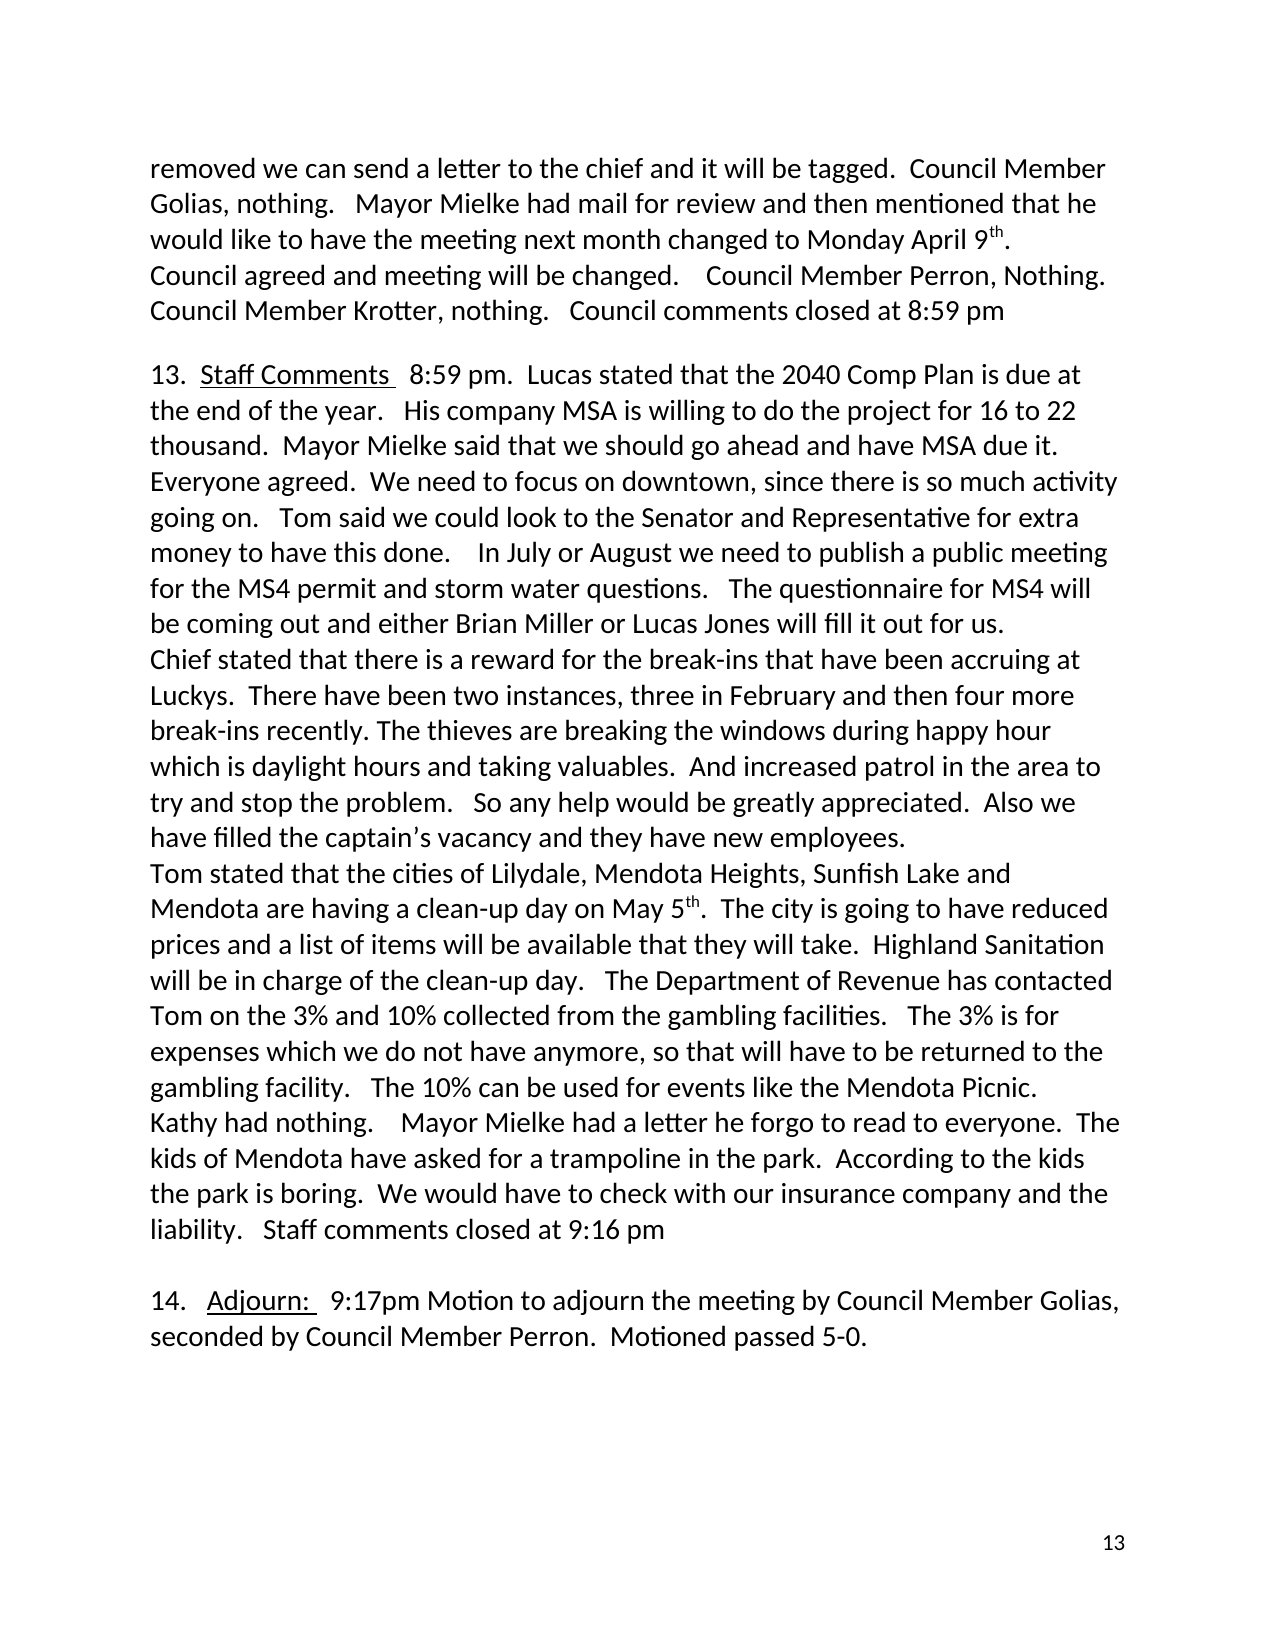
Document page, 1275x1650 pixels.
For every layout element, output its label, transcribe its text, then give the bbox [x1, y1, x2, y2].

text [150, 150, 1125, 257]
text Tom stated that the cities of Lilydale, Mendota Heights, Sunfish Lake and Mendota are having a clean-up day on May 5th. The city is going to have reduced prices and a list of items will be available that they will take. Highland Sanitation will be in charge of the clean-up day. The Department of Revenue has contacted Tom on the 3% and 10% collected from the gambling facilities. The 3% is for expenses which we do not have anymore, so that will have to be returned to the gambling facility. The 10% can be used for events like the Mendota Picnic. [150, 855, 1125, 1104]
text 13. Staff Comments 8:59 pm. Lucas stated that the 2040 Comp Plan is due at the end of the year. His company MSA is willing to do the project for 16 to 22 thousand. Mayor Mielke said that we should go ahead and have MSA due it. Everyone agreed. We need to focus on downtown, since there is so much activity going on. Tom said we could look to the Senator and Representative for extra money to have this done. In July or August we need to publish a public meeting for the MS4 permit and storm water questions. The questionnaire for MS4 will be coming out and either Brian Miller or Lucas Jones will fill it out for us. [150, 356, 1125, 641]
text Chief stated that there is a reward for the break-ins that have been accruing at Luckys. There have been two instances, three in February and then four more break-ins recently. The thieves are breaking the windows during happy hour which is daylight hours and taking valuables. And increased patrol in the area to try and stop the problem. So any help would be greatly appreciated. Also we have filled the captain’s vacancy and they have new employees. [150, 641, 1125, 855]
text Kathy had nothing. Mayor Mielke had a letter he forgo to read to everyone. The kids of Mendota have asked for a trampoline in the park. According to the kids the park is boring. We would have to check with our insurance company and the liability. Staff comments closed at 9:16 pm [150, 1104, 1125, 1247]
text Council agreed and meeting will be changed. Council Member Perron, Nothing. Council Member Krotter, nothing. Council comments closed at 8:59 pm [150, 257, 1125, 328]
text 14. Adjourn: 9:17pm Motion to adjourn the meeting by Council Member Golias, seconded by Council Member Perron. Motioned passed 5-0. [150, 1282, 1125, 1354]
